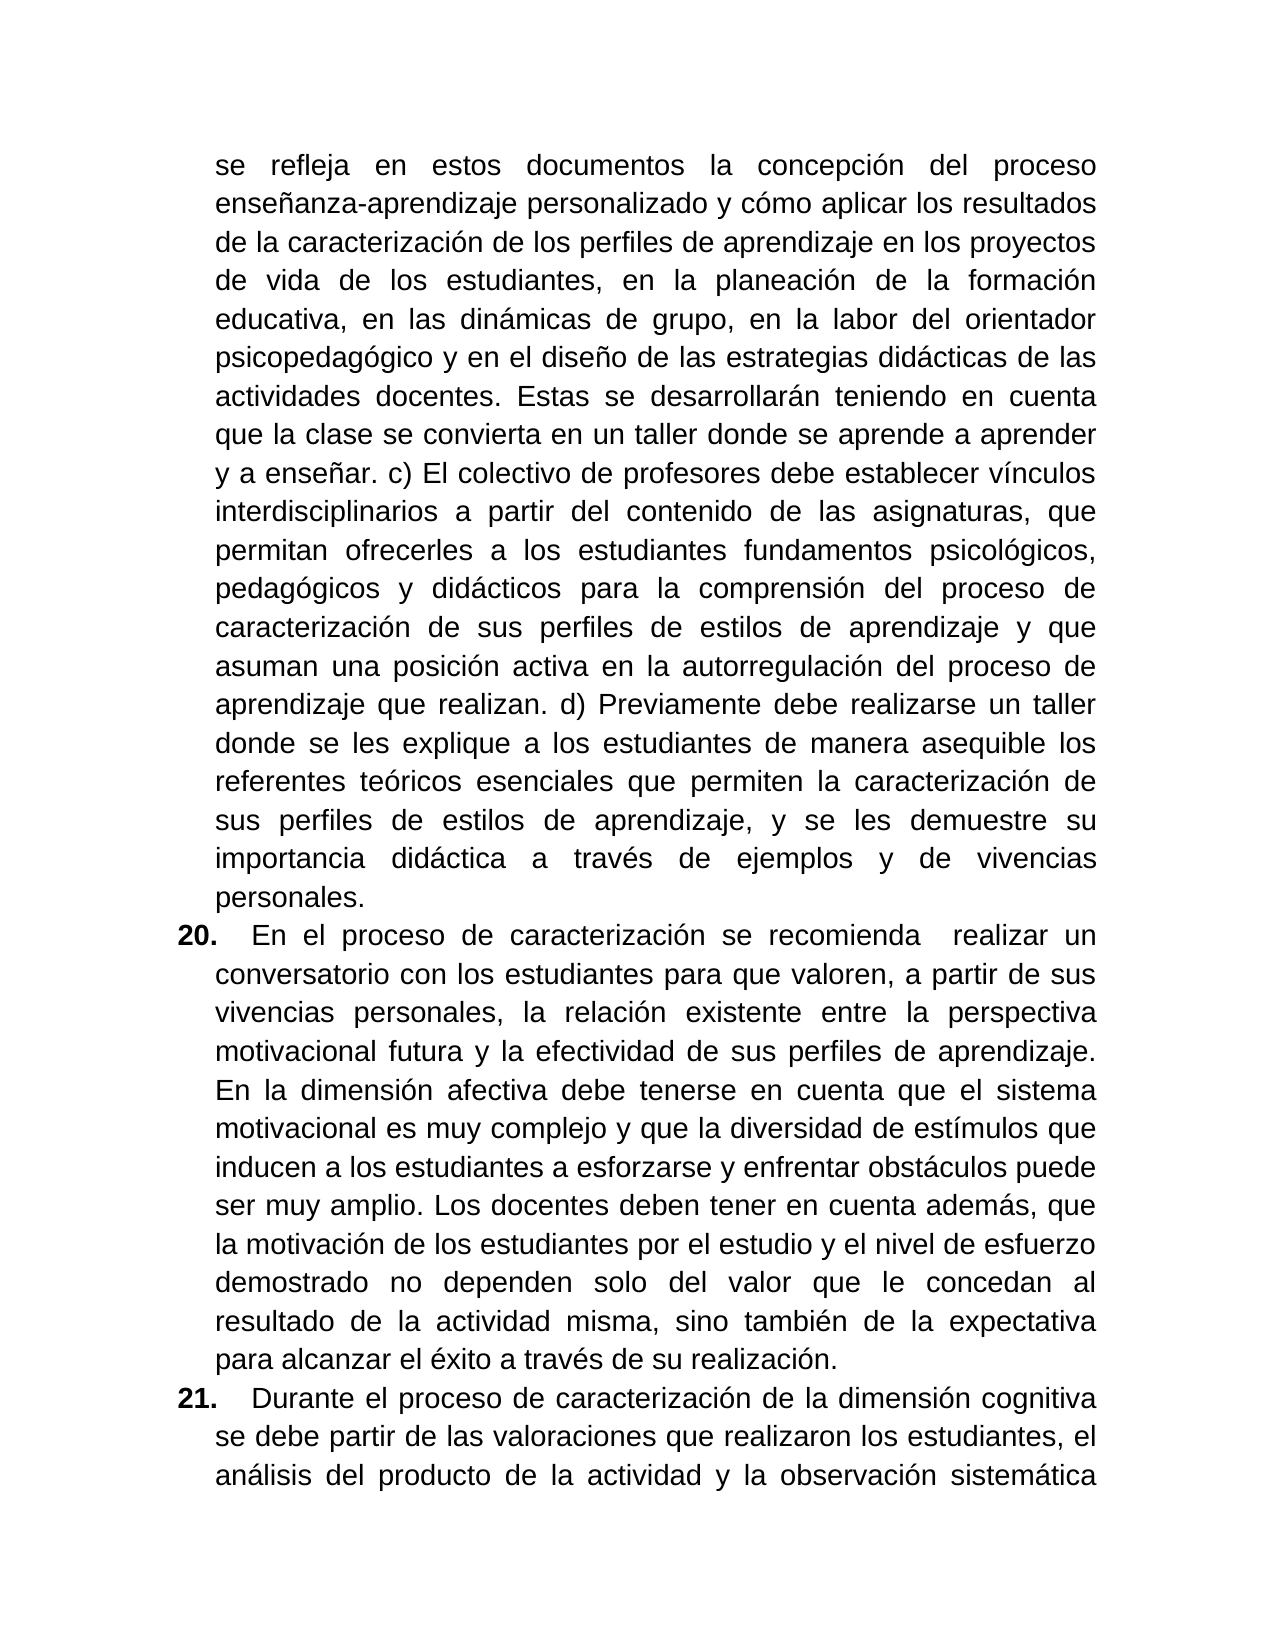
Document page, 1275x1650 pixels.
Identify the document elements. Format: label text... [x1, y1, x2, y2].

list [177, 148, 1098, 913]
list En el proceso de caracterización se recomienda realizar un conversatorio con los estudiantes para que valoren, a partir de sus vivencias personales, la relación existente entre la perspectiva motivacional futura y la efectividad de sus perfiles de aprendizaje. En la dimensión afectiva debe tenerse en cuenta que el sistema motivacional es muy complejo y que la diversidad de estímulos que inducen a los estudiantes a esforzarse y enfrentar obstáculos puede ser muy amplio. Los docentes deben tener en cuenta además, que la motivación de los estudiantes por el estudio y el nivel de esfuerzo demostrado no dependen solo del valor que le concedan al resultado de la actividad misma, sino también de la expectativa para alcanzar el éxito a través de su realización. [177, 918, 1098, 1376]
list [177, 1381, 1098, 1492]
